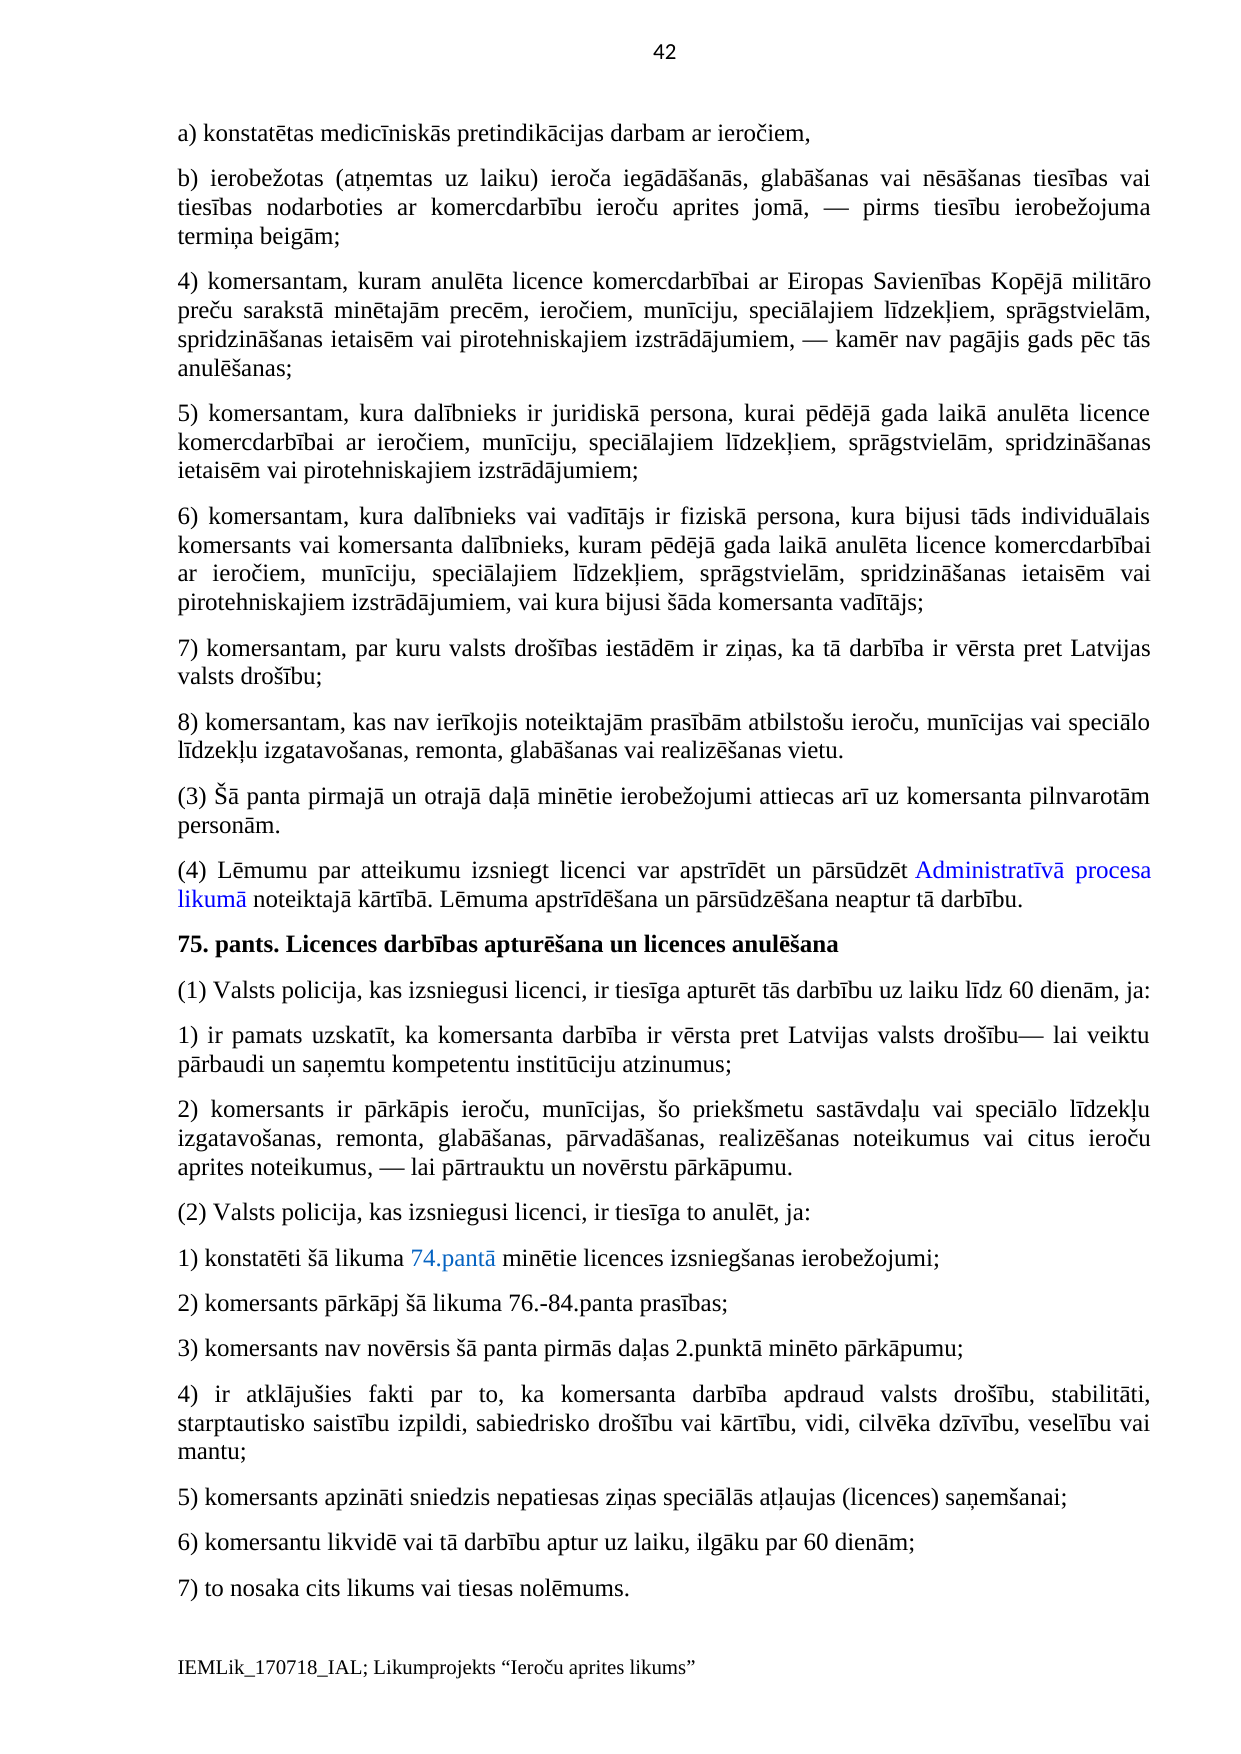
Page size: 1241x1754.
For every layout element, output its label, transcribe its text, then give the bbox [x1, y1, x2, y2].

text 2) komersants ir pārkāpis ieroču, munīcijas, šo priekšmetu sastāvdaļu vai speciālo līdzekļu izgatavošanas, remonta, glabāšanas, pārvadāšanas, realizēšanas noteikumus vai citus ieroču aprites noteikumus, — lai pārtrauktu un novērstu pārkāpumu. [177, 1094, 1152, 1181]
text 4) komersantam, kuram anulēta licence komercdarbībai ar Eiropas Savienības Kopējā militāro preču sarakstā minētajām precēm, ieročiem, munīciju, speciālajiem līdzekļiem, sprāgstvielām, spridzināšanas ietaisēm vai pirotehniskajiem izstrādājumiem, — kamēr nav pagājis gads pēc tās anulēšanas; [177, 266, 1152, 381]
text 1) konstatēti šā likuma 74.pantā minētie licences izsniegšanas ierobežojumi; [177, 1243, 1152, 1271]
text 3) komersants nav novērsis šā panta pirmās daļas 2.punktā minēto pārkāpumu; [177, 1333, 1152, 1362]
text (4) Lēmumu par atteikumu izsniegt licenci var apstrīdēt un pārsūdzēt Administratīvā procesa likumā noteiktajā kārtībā. Lēmuma apstrīdēšana un pārsūdzēšana neaptur tā darbību. [177, 855, 1152, 913]
text 5) komersants apzināti sniedzis nepatiesas ziņas speciālās atļaujas (licences) saņemšanai; [177, 1482, 1152, 1511]
text 6) komersantu likvidē vai tā darbību aptur uz laiku, ilgāku par 60 dienām; [177, 1527, 1152, 1556]
text a) konstatētas medicīniskās pretindikācijas darbam ar ieročiem, [177, 118, 1152, 147]
text 75. pants. Licences darbības apturēšana un licences anulēšana [177, 929, 1152, 958]
text (3) Šā panta pirmajā un otrajā daļā minētie ierobežojumi attiecas arī uz komersanta pilnvarotām personām. [177, 781, 1152, 838]
text (1) Valsts policija, kas izsniegusi licenci, ir tiesīga apturēt tās darbību uz laiku līdz 60 dienām, ja: [177, 975, 1152, 1003]
text 2) komersants pārkāpj šā likuma 76.-84.panta prasības; [177, 1288, 1152, 1317]
text 8) komersantam, kas nav ierīkojis noteiktajām prasībām atbilstošu ieroču, munīcijas vai speciālo līdzekļu izgatavošanas, remonta, glabāšanas vai realizēšanas vietu. [177, 707, 1152, 764]
text 1) ir pamats uzskatīt, ka komersanta darbība ir vērsta pret Latvijas valsts drošību— lai veiktu pārbaudi un saņemtu kompetentu institūciju atzinumus; [177, 1020, 1152, 1078]
text 5) komersantam, kura dalībnieks ir juridiskā persona, kurai pēdējā gada laikā anulēta licence komercdarbībai ar ieročiem, munīciju, speciālajiem līdzekļiem, sprāgstvielām, spridzināšanas ietaisēm vai pirotehniskajiem izstrādājumiem; [177, 398, 1152, 484]
text 7) to nosaka cits likums vai tiesas nolēmums. [177, 1573, 1152, 1601]
text 7) komersantam, par kuru valsts drošības iestādēm ir ziņas, ka tā darbība ir vērsta pret Latvijas valsts drošību; [177, 633, 1152, 690]
text b) ierobežotas (atņemtas uz laiku) ieroča iegādāšanās, glabāšanas vai nēsāšanas tiesības vai tiesības nodarboties ar komercdarbību ieroču aprites jomā, — pirms tiesību ierobežojuma termiņa beigām; [177, 163, 1152, 250]
text 4) ir atklājušies fakti par to, ka komersanta darbība apdraud valsts drošību, stabilitāti, starptautisko saistību izpildi, sabiedrisko drošību vai kārtību, vidi, cilvēka dzīvību, veselību vai mantu; [177, 1379, 1152, 1465]
text 6) komersantam, kura dalībnieks vai vadītājs ir fiziskā persona, kura bijusi tāds individuālais komersants vai komersanta dalībnieks, kuram pēdējā gada laikā anulēta licence komercdarbībai ar ieročiem, munīciju, speciālajiem līdzekļiem, sprāgstvielām, spridzināšanas ietaisēm vai pirotehniskajiem izstrādājumiem, vai kura bijusi šāda komersanta vadītājs; [177, 501, 1152, 616]
text (2) Valsts policija, kas izsniegusi licenci, ir tiesīga to anulēt, ja: [177, 1197, 1152, 1226]
